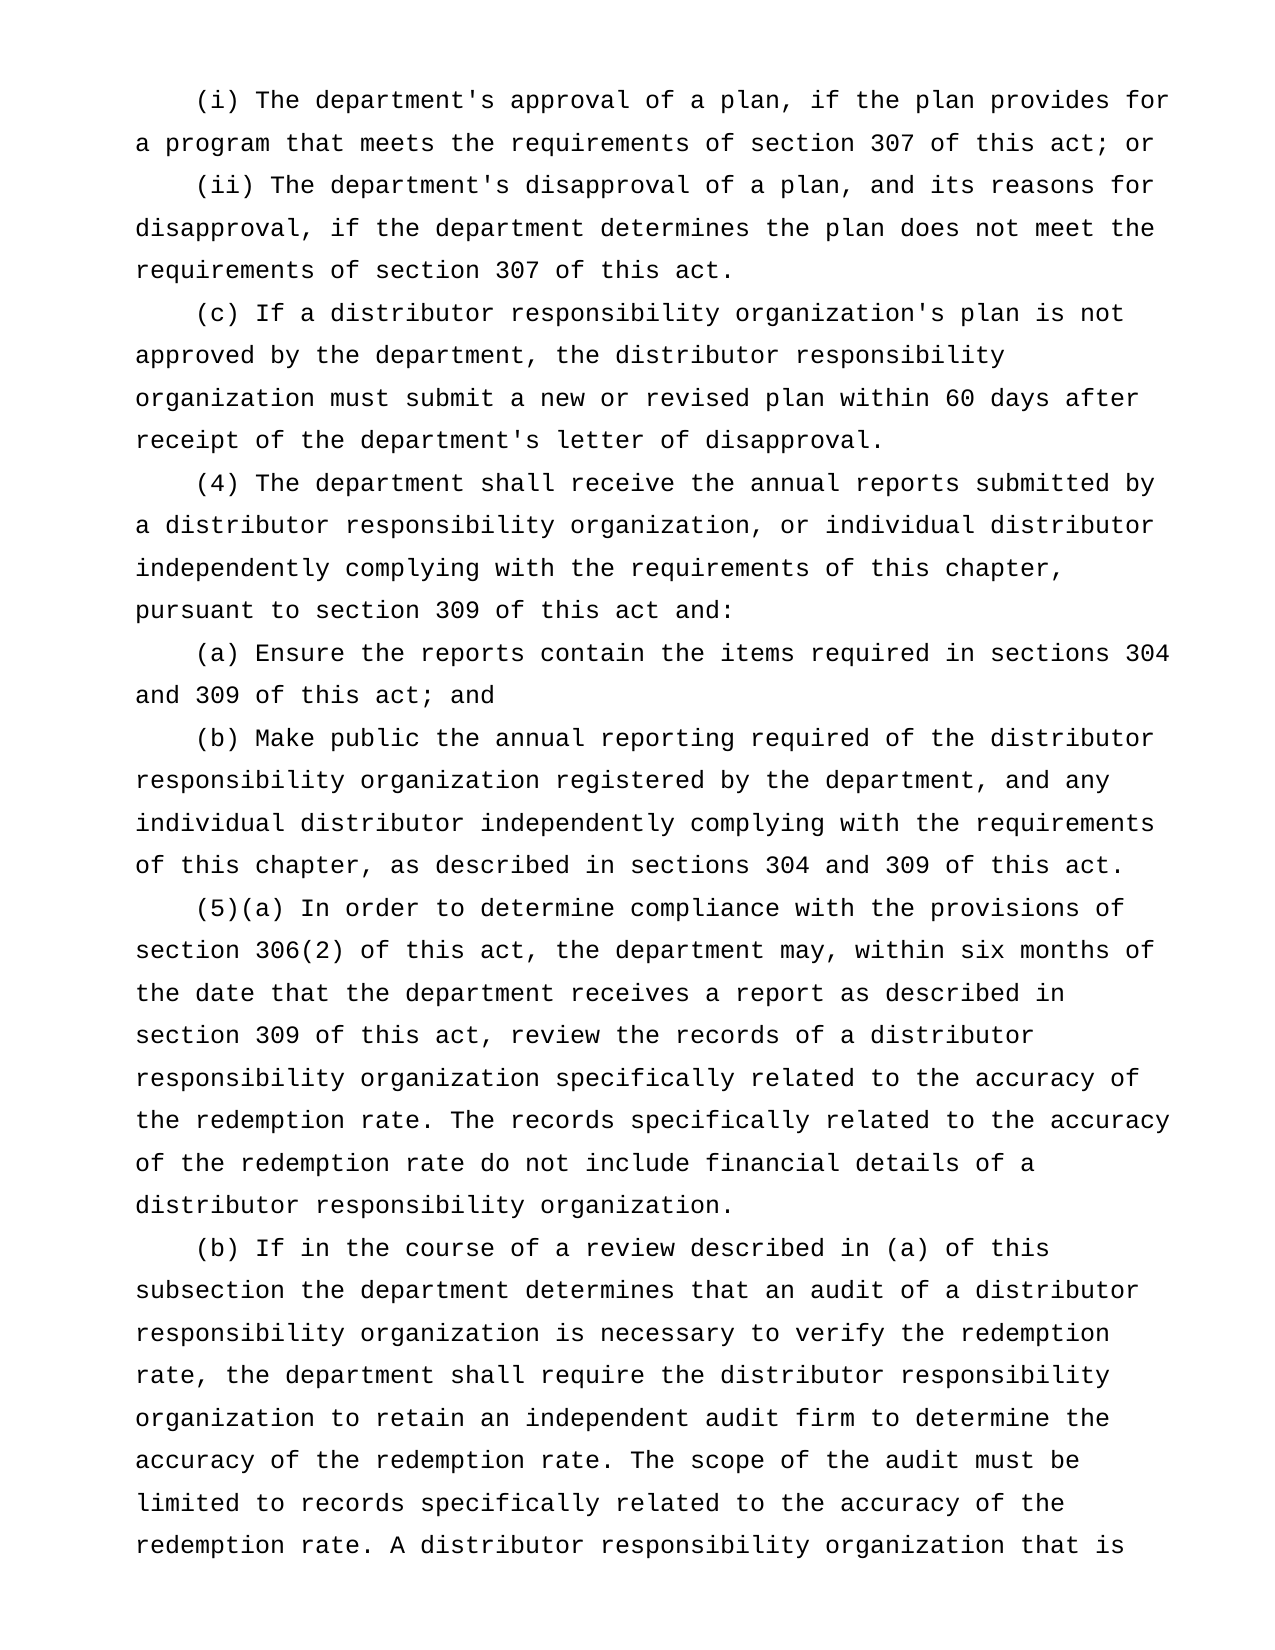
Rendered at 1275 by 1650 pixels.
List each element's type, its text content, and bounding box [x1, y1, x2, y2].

text (i) The department's approval of a plan, if the plan provides for a program that meets the requirements of section 307 of this act; or [135, 75, 1170, 160]
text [135, 1222, 1170, 1562]
text (4) The department shall receive the annual reports submitted by a distributor responsibility organization, or individual distributor independently complying with the requirements of this chapter, pursuant to section 309 of this act and: [135, 457, 1170, 627]
text (a) Ensure the reports contain the items required in sections 304 and 309 of this act; and [135, 627, 1170, 712]
text (b) Make public the annual reporting required of the distributor responsibility organization registered by the department, and any individual distributor independently complying with the requirements of this chapter, as described in sections 304 and 309 of this act. [135, 712, 1170, 882]
text (ii) The department's disapproval of a plan, and its reasons for disapproval, if the department determines the plan does not meet the requirements of section 307 of this act. [135, 160, 1170, 287]
text (c) If a distributor responsibility organization's plan is not approved by the department, the distributor responsibility organization must submit a new or revised plan within 60 days after receipt of the department's letter of disapproval. [135, 287, 1170, 457]
text (5)(a) In order to determine compliance with the provisions of section 306(2) of this act, the department may, within six months of the date that the department receives a report as described in section 309 of this act, review the records of a distributor responsibility organization specifically related to the accuracy of the redemption rate. The records specifically related to the accuracy of the redemption rate do not include financial details of a distributor responsibility organization. [135, 882, 1170, 1222]
